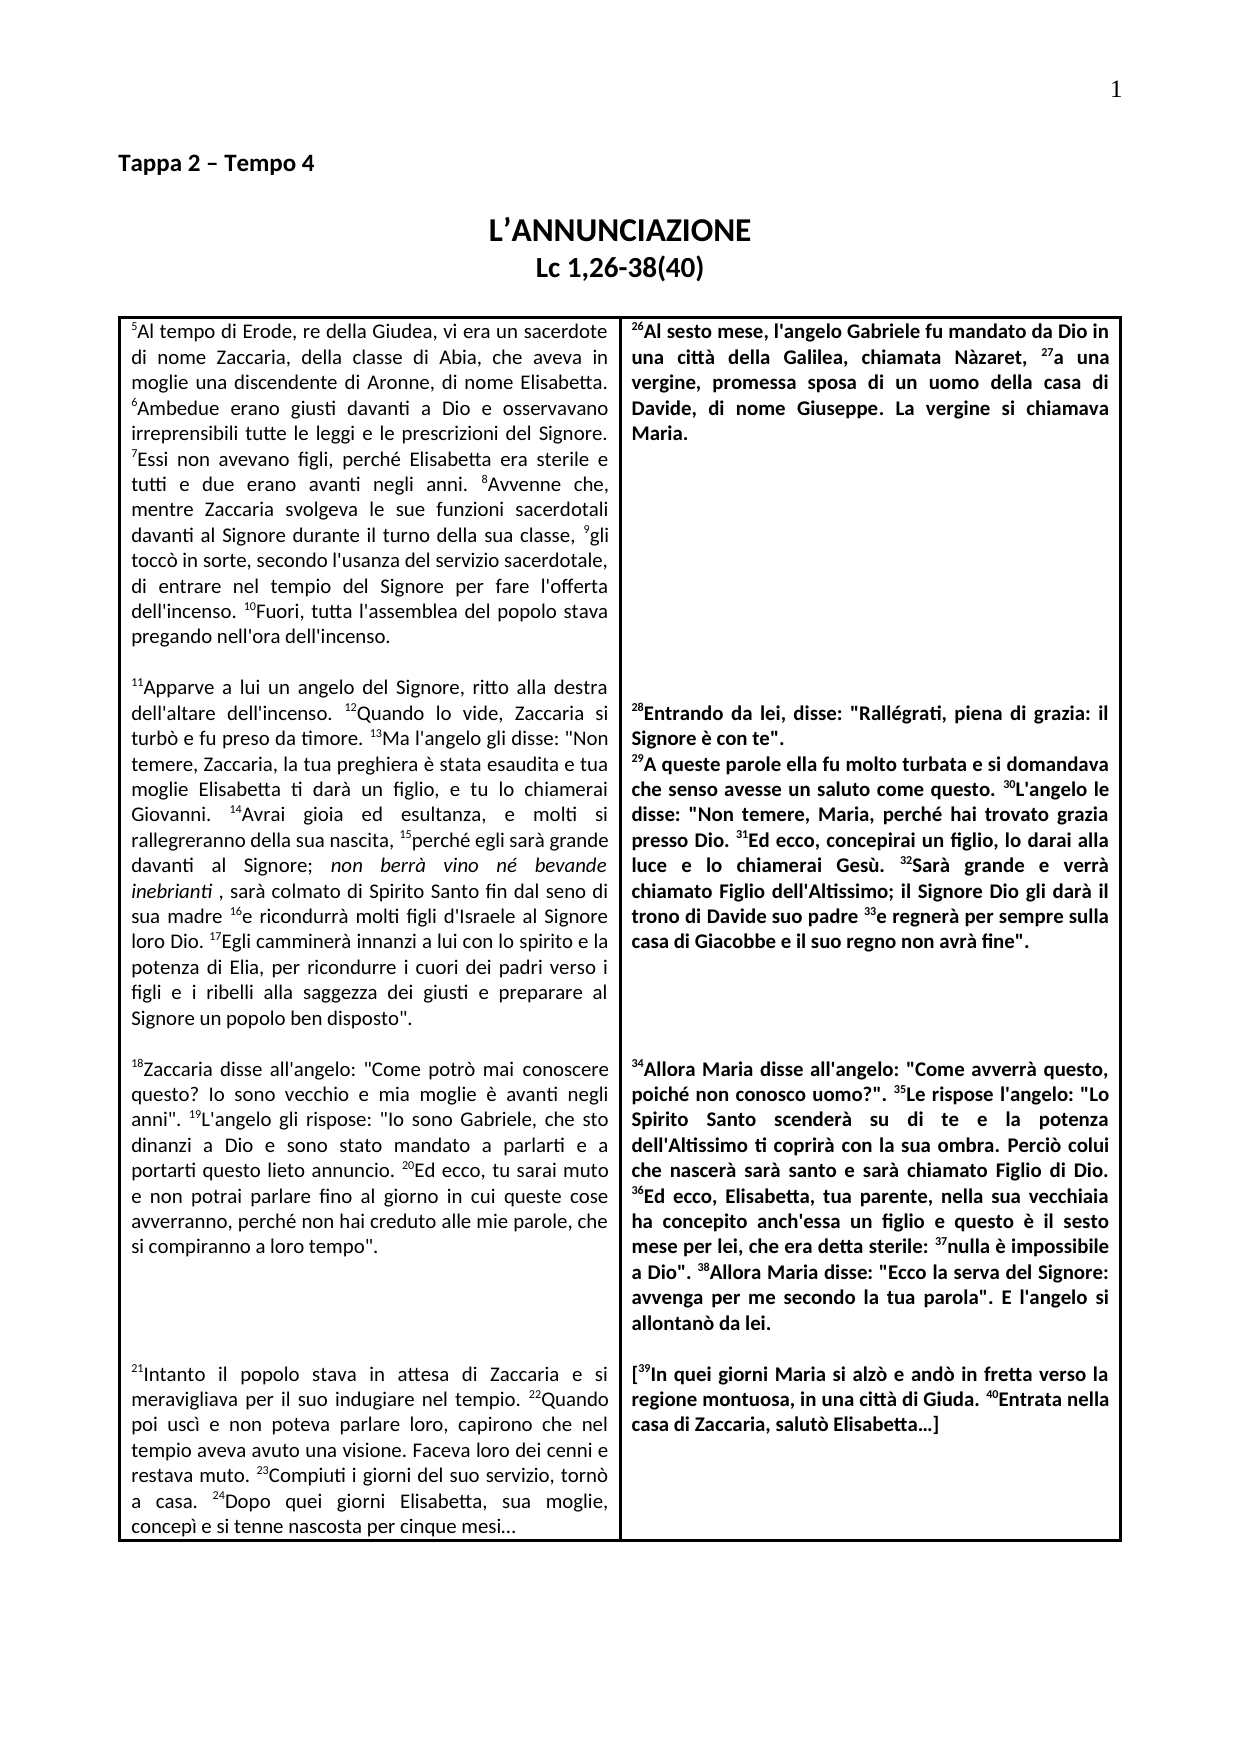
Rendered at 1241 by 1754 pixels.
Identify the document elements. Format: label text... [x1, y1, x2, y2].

text Tappa 2 – Tempo 4 [118, 148, 1122, 178]
text L’annunciazione [118, 209, 1122, 249]
text Lc 1,26-38(40) [118, 249, 1122, 285]
table_header 5Al tempo di Erode, re della Giudea, vi era un sacerdote di nome Zaccaria, della classe di Abia, che aveva in moglie una discendente di Aronne, di nome Elisabetta. 6Ambedue erano giusti davanti a Dio e osservavano irreprensibili tutte le leggi e le prescrizioni del Signore. 7Essi non avevano figli, perché Elisabetta era sterile e tutti e due erano avanti negli anni. 8Avvenne che, mentre Zaccaria svolgeva le sue funzioni sacerdotali davanti al Signore durante il turno della sua classe, 9gli toccò in sorte, secondo l'usanza del servizio sacerdotale, di entrare nel tempio del Signore per fare l'offerta dell'incenso. 10Fuori, tutta l'assemblea del popolo stava pregando nell'ora dell'incenso. 11Apparve a lui un angelo del Signore, ritto alla destra dell'altare dell'incenso. 12Quando lo vide, Zaccaria si turbò e fu preso da timore. 13Ma l'angelo gli disse: "Non temere, Zaccaria, la tua preghiera è stata esaudita e tua moglie Elisabetta ti darà un figlio, e tu lo chiamerai Giovanni. 14Avrai gioia ed esultanza, e molti si rallegreranno della sua nascita, 15perché egli sarà grande davanti al Signore; non berrà vino né bevande inebrianti , sarà colmato di Spirito Santo fin dal seno di sua madre 16e ricondurrà molti figli d'Israele al Signore loro Dio. 17Egli camminerà innanzi a lui con lo spirito e la potenza di Elia, per ricondurre i cuori dei padri verso i figli e i ribelli alla saggezza dei giusti e preparare al Signore un popolo ben disposto". 18Zaccaria disse all'angelo: "Come potrò mai conoscere questo? Io sono vecchio e mia moglie è avanti negli anni". 19L'angelo gli rispose: "Io sono Gabriele, che sto dinanzi a Dio e sono stato mandato a parlarti e a portarti questo lieto annuncio. 20Ed ecco, tu sarai muto e non potrai parlare fino al giorno in cui queste cose avverranno, perché non hai creduto alle mie parole, che si compiranno a loro tempo". 21Intanto il popolo stava in attesa di Zaccaria e si meravigliava per il suo indugiare nel tempio. 22Quando poi uscì e non poteva parlare loro, capirono che nel tempio aveva avuto una visione. Faceva loro dei cenni e restava muto. 23Compiuti i giorni del suo servizio, tornò a casa. 24Dopo quei giorni Elisabetta, sua moglie, concepì e si tenne nascosta per cinque mesi… [121, 319, 619, 1539]
table_header 26Al sesto mese, l'angelo Gabriele fu mandato da Dio in una città della Galilea, chiamata Nàzaret, 27a una vergine, promessa sposa di un uomo della casa di Davide, di nome Giuseppe. La vergine si chiamava Maria. 28Entrando da lei, disse: "Rallégrati, piena di grazia: il Signore è con te". 29A queste parole ella fu molto turbata e si domandava che senso avesse un saluto come questo. 30L'angelo le disse: "Non temere, Maria, perché hai trovato grazia presso Dio. 31Ed ecco, concepirai un figlio, lo darai alla luce e lo chiamerai Gesù. 32Sarà grande e verrà chiamato Figlio dell'Altissimo; il Signore Dio gli darà il trono di Davide suo padre 33e regnerà per sempre sulla casa di Giacobbe e il suo regno non avrà fine". 34Allora Maria disse all'angelo: "Come avverrà questo, poiché non conosco uomo?". 35Le rispose l'angelo: "Lo Spirito Santo scenderà su di te e la potenza dell'Altissimo ti coprirà con la sua ombra. Perciò colui che nascerà sarà santo e sarà chiamato Figlio di Dio. 36Ed ecco, Elisabetta, tua parente, nella sua vecchiaia ha concepito anch'essa un figlio e questo è il sesto mese per lei, che era detta sterile: 37nulla è impossibile a Dio". 38Allora Maria disse: "Ecco la serva del Signore: avvenga per me secondo la tua parola". E l'angelo si allontanò da lei. [39In quei giorni Maria si alzò e andò in fretta verso la regione montuosa, in una città di Giuda. 40Entrata nella casa di Zaccaria, salutò Elisabetta…] [622, 319, 1119, 1539]
